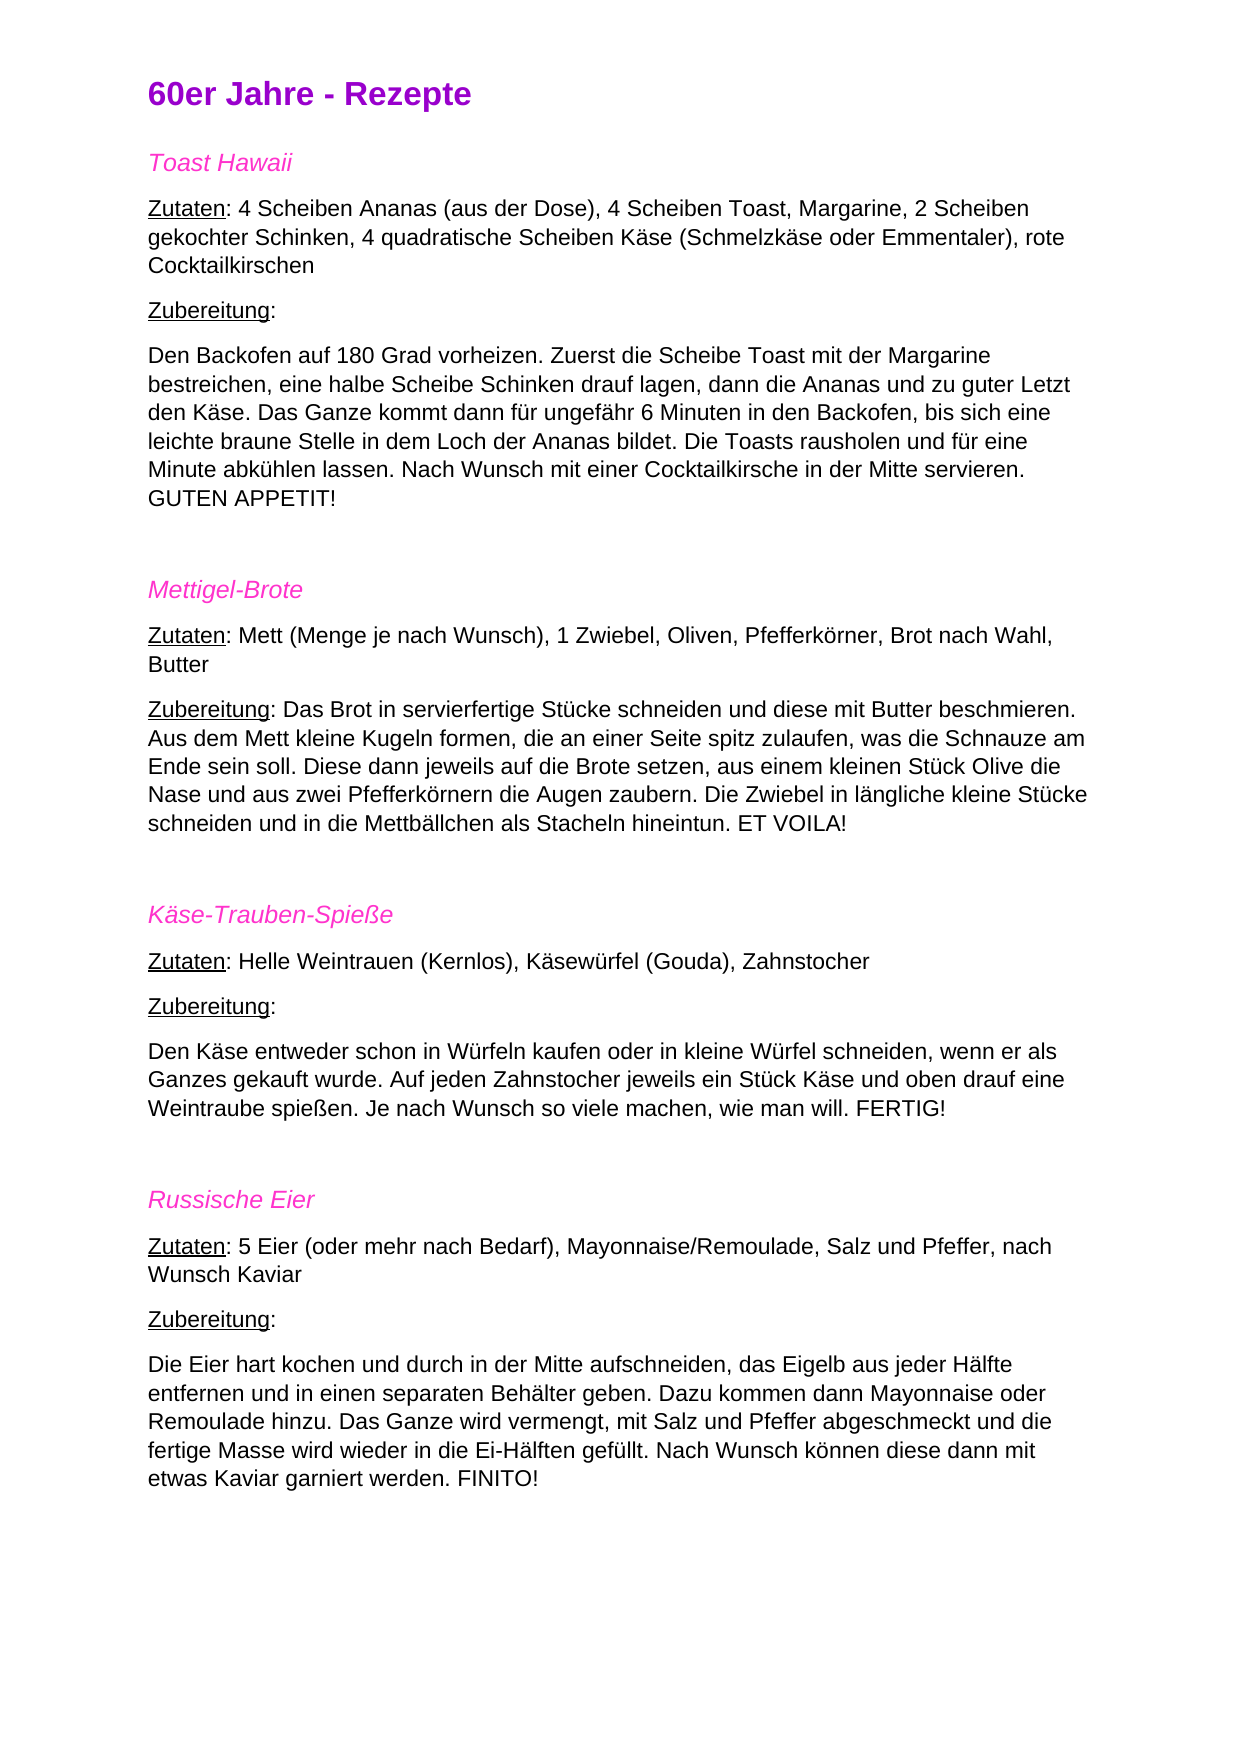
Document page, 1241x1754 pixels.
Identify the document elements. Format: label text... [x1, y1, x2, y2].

text Den Käse entweder schon in Würfeln kaufen oder in kleine Würfel schneiden, wenn er als Ganzes gekauft wurde. Auf jeden Zahnstocher jeweils ein Stück Käse und oben drauf eine Weintraube spießen. Je nach Wunsch so viele machen, wie man will. FERTIG! [148, 1038, 1093, 1121]
text Zutaten: 5 Eier (oder mehr nach Bedarf), Mayonnaise/Remoulade, Salz und Pfeffer, nach Wunsch Kaviar [148, 1233, 1093, 1287]
text Toast Hawaii [148, 148, 1093, 176]
text Zutaten: Mett (Menge je nach Wunsch), 1 Zwiebel, Oliven, Pfefferkörner, Brot nach Wahl, Butter [148, 622, 1093, 677]
text Zubereitung: [148, 297, 1093, 324]
text Zubereitung: Das Brot in servierfertige Stücke schneiden und diese mit Butter beschmieren. Aus dem Mett kleine Kugeln formen, die an einer Seite spitz zulaufen, was die Schnauze am Ende sein soll. Diese dann jeweils auf die Brote setzen, aus einem kleinen Stück Olive die Nase und aus zwei Pfefferkörnern die Augen zaubern. Die Zwiebel in längliche kleine Stücke schneiden und in die Mettbällchen als Stacheln hineintun. ET VOILA! [148, 696, 1093, 836]
text Den Backofen auf 180 Grad vorheizen. Zuerst die Scheibe Toast mit der Margarine bestreichen, eine halbe Scheibe Schinken drauf lagen, dann die Ananas und zu guter Letzt den Käse. Das Ganze kommt dann für ungefähr 6 Minuten in den Backofen, bis sich eine leichte braune Stelle in dem Loch der Ananas bildet. Die Toasts rausholen und für eine Minute abkühlen lassen. Nach Wunsch mit einer Cocktailkirsche in der Mitte servieren. GUTEN APPETIT! [148, 342, 1093, 511]
text Russische Eier [148, 1185, 1093, 1214]
text Käse-Trauben-Spieße [148, 900, 1093, 929]
text Zubereitung: [148, 1306, 1093, 1333]
text Zutaten: Helle Weintrauen (Kernlos), Käsewürfel (Gouda), Zahnstocher [148, 948, 1093, 974]
text Zubereitung: [148, 993, 1093, 1019]
text Zutaten: 4 Scheiben Ananas (aus der Dose), 4 Scheiben Toast, Margarine, 2 Scheiben gekochter Schinken, 4 quadratische Scheiben Käse (Schmelzkäse oder Emmentaler), rote Cocktailkirschen [148, 195, 1093, 278]
text Die Eier hart kochen und durch in der Mitte aufschneiden, das Eigelb aus jeder Hälfte entfernen und in einen separaten Behälter geben. Dazu kommen dann Mayonnaise oder Remoulade hinzu. Das Ganze wird vermengt, mit Salz und Pfeffer abgeschmeckt und die fertige Masse wird wieder in die Ei-Hälften gefüllt. Nach Wunsch können diese dann mit etwas Kaviar garniert werden. FINITO! [148, 1351, 1093, 1491]
text Mettigel-Brote [148, 575, 1093, 603]
